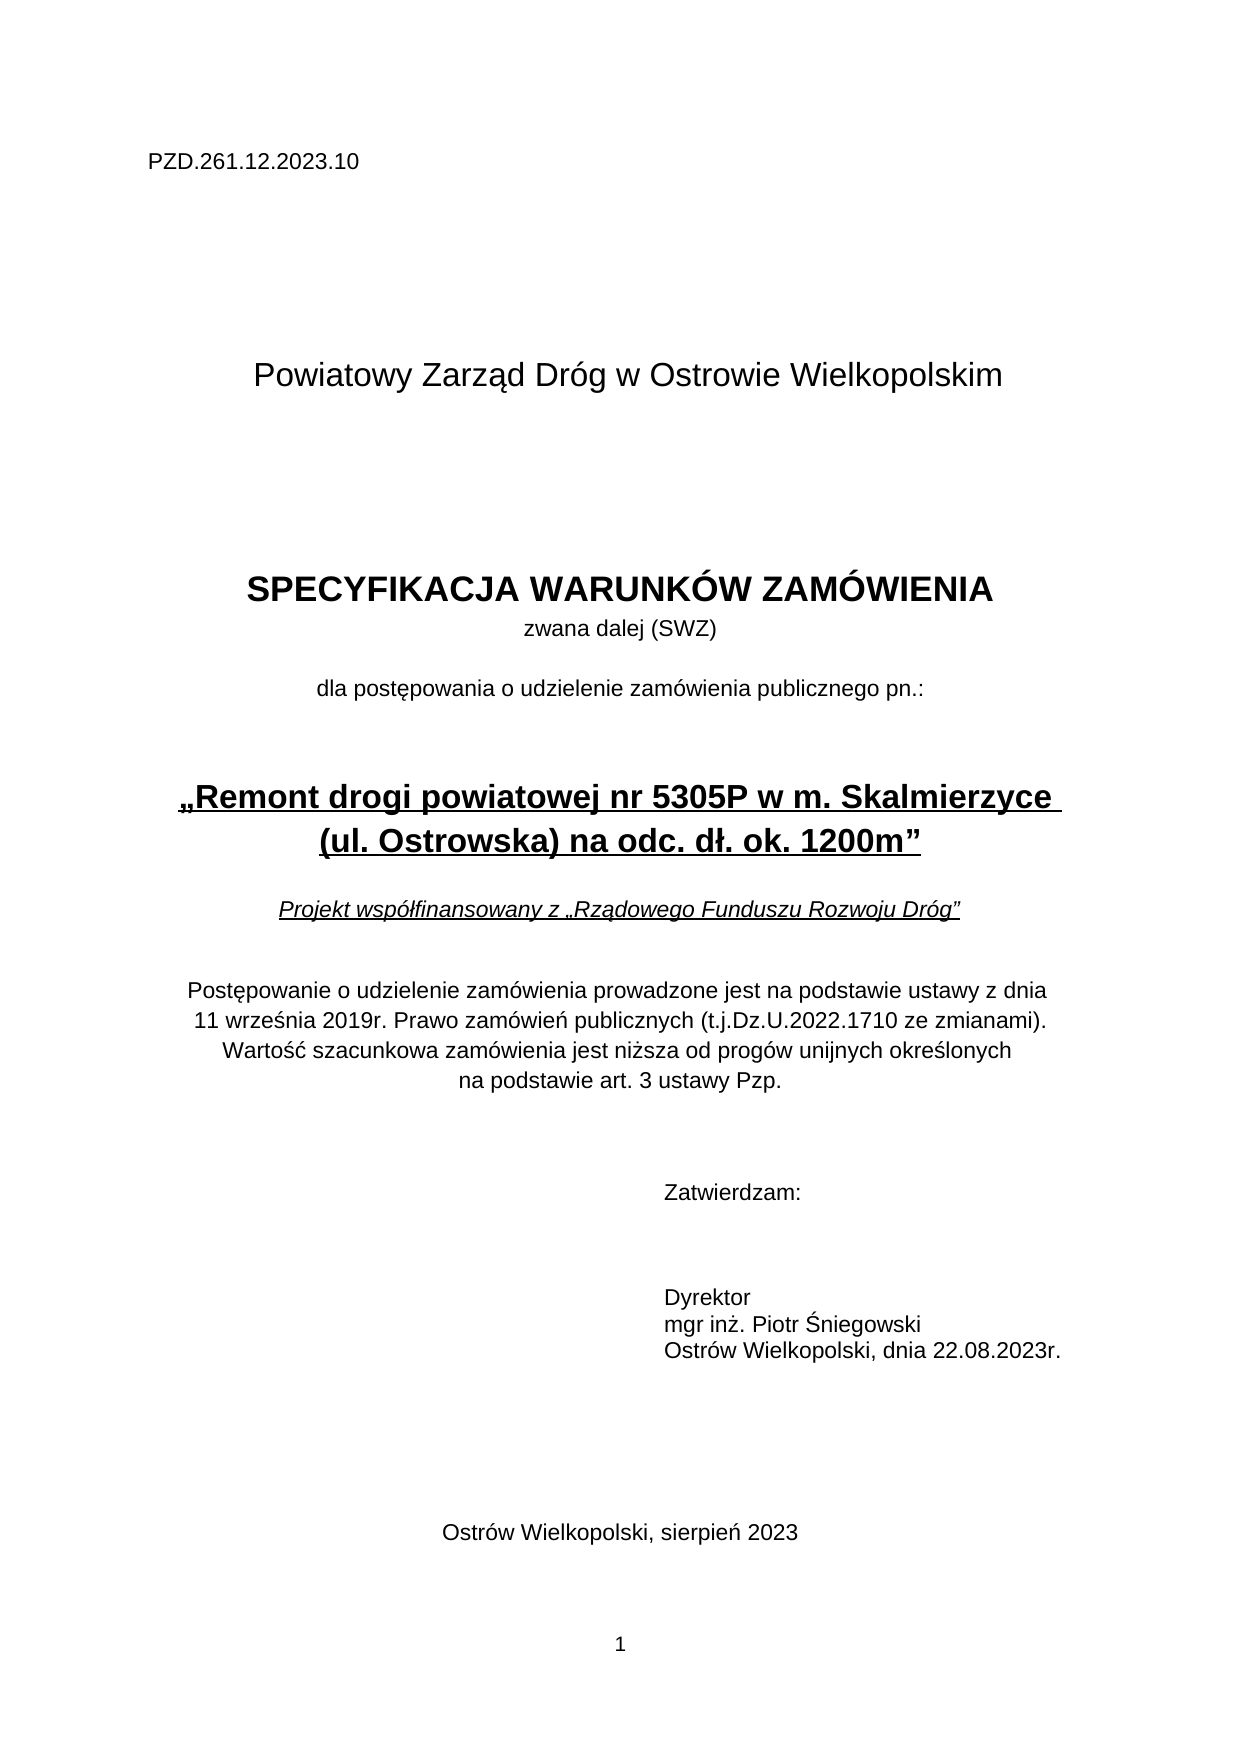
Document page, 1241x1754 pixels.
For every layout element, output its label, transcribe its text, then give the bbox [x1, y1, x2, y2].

text Ostrów Wielkopolski, dnia 22.08.2023r. [664, 1337, 1093, 1363]
text Ostrów Wielkopolski, sierpień 2023 [148, 1518, 1093, 1545]
text SPECYFIKACJA WARUNKÓW ZAMÓWIENIA [148, 568, 1093, 608]
text „Remont drogi powiatowej nr 5305P w m. Skalmierzyce (ul. Ostrowska) na odc. dł. ok. 1200m” [148, 777, 1093, 859]
text Projekt współfinansowany z „Rządowego Funduszu Rozwoju Dróg” [148, 896, 1093, 922]
text mgr inż. Piotr Śniegowski [664, 1311, 1093, 1337]
text Wartość szacunkowa zamówienia jest niższa od progów unijnych określonych na podstawie art. 3 ustawy Pzp. [148, 1037, 1093, 1094]
text Powiatowy Zarząd Dróg w Ostrowie Wielkopolskim [164, 355, 1093, 393]
text Dyrektor [590, 1284, 1093, 1311]
text Postępowanie o udzielenie zamówienia prowadzone jest na podstawie ustawy z dnia 11 września 2019r. Prawo zamówień publicznych (t.j.Dz.U.2022.1710 ze zmianami). [148, 977, 1093, 1033]
text PZD.261.12.2023.10 [148, 148, 1093, 174]
text Zatwierdzam: [590, 1179, 1093, 1205]
text dla postępowania o udzielenie zamówienia publicznego pn.: [148, 675, 1093, 701]
text zwana dalej (SWZ) [148, 614, 1093, 641]
